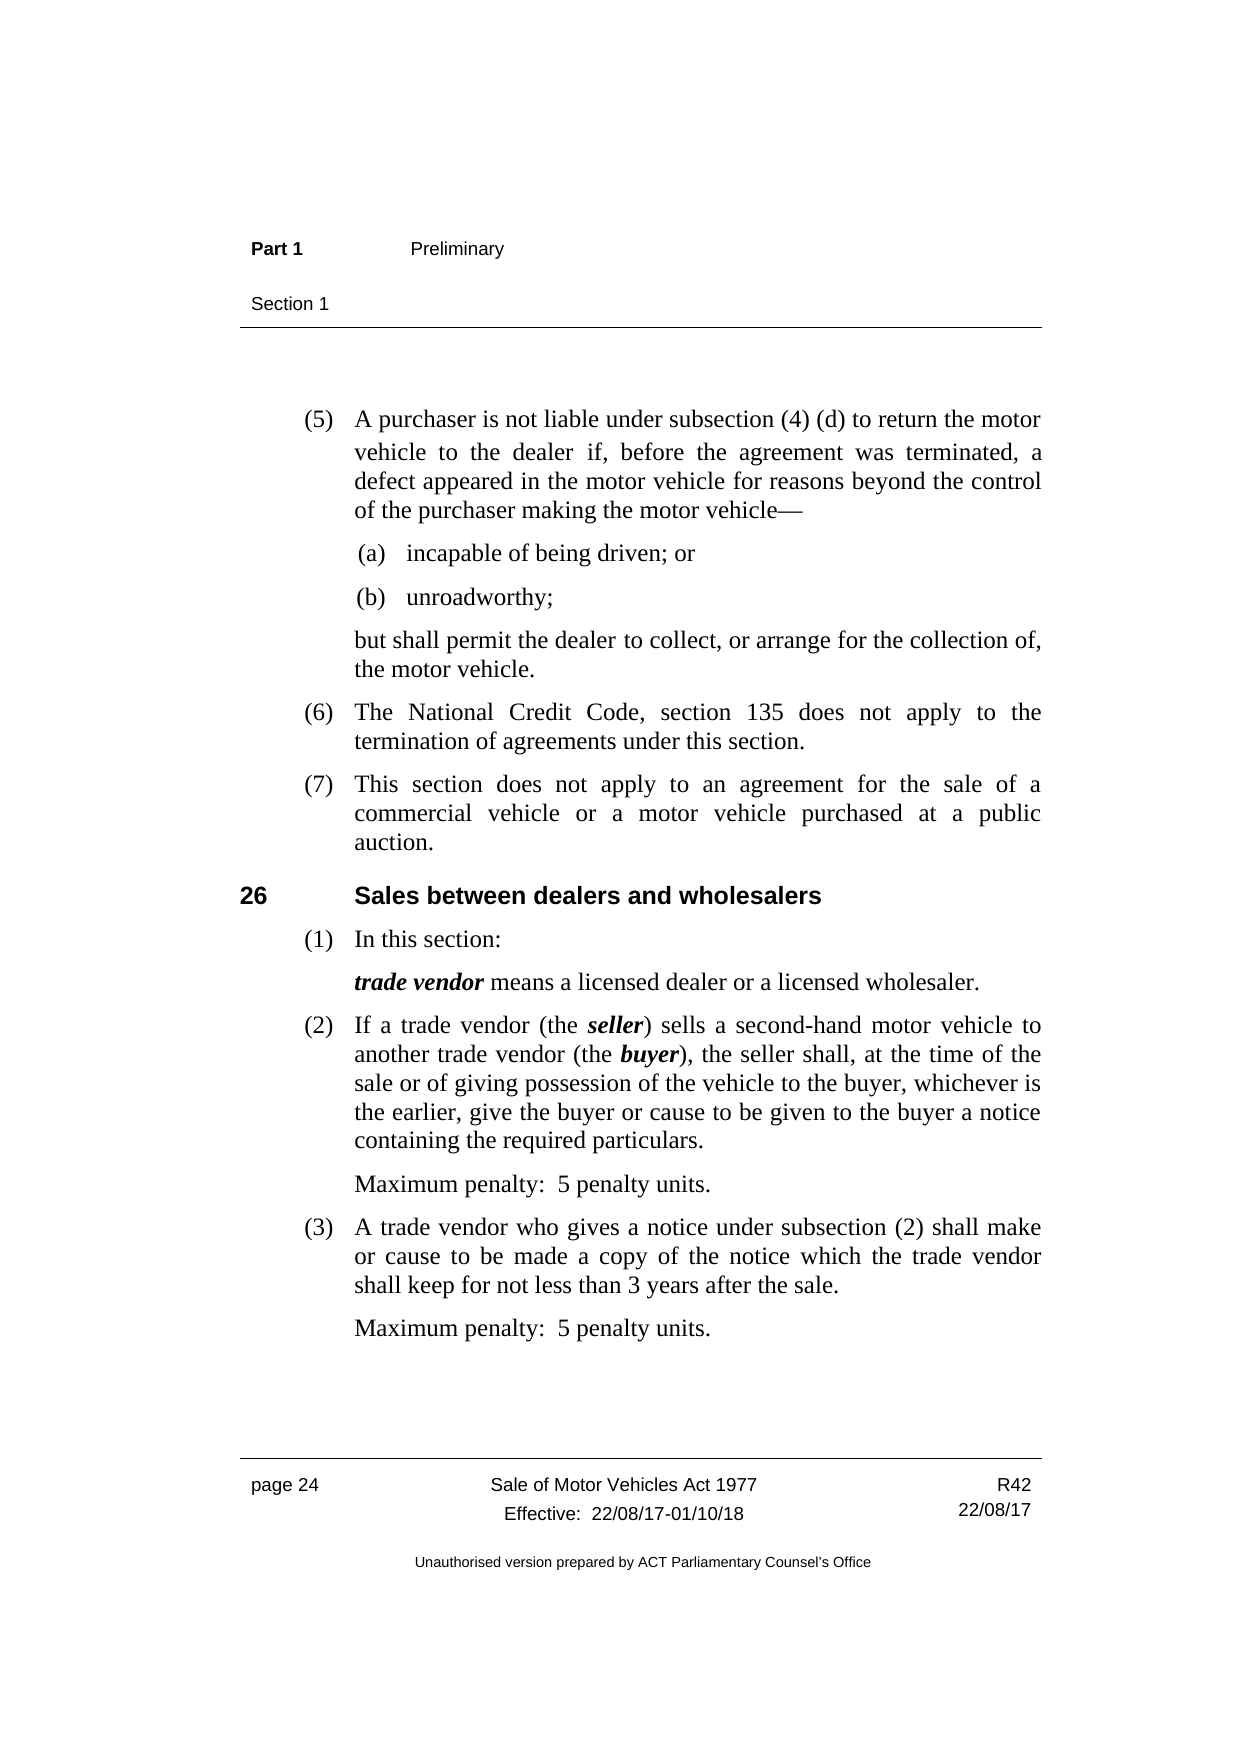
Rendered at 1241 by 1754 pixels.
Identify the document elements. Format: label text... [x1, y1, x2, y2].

text (2) If a trade vendor (the seller) sells a second-hand motor vehicle to another trade vendor (the buyer), the seller shall, at the time of the sale or of giving possession of the vehicle to the buyer, whichever is the earlier, give the buyer or cause to be given to the buyer a notice containing the required particulars. [239, 1011, 1042, 1154]
text Maximum penalty: 5 penalty units. [354, 1313, 1042, 1342]
text (1) In this section: [239, 924, 1042, 953]
text Maximum penalty: 5 penalty units. [354, 1169, 1042, 1198]
text (a) incapable of being driven; or [239, 538, 1042, 567]
text 26 Sales between dealers and wholesalers [239, 881, 1042, 909]
text (7) This section does not apply to an agreement for the sale of a commercial vehicle or a motor vehicle purchased at a public auction. [239, 769, 1042, 856]
text (b) unroadworthy; [239, 582, 1042, 611]
text but shall permit the dealer to collect, or arrange for the collection of, the motor vehicle. [354, 625, 1042, 683]
text (6) The National Credit Code, section 135 does not apply to the termination of agreements under this section. [239, 697, 1042, 755]
text trade vendor means a licensed dealer or a licensed wholesaler. [354, 967, 1042, 996]
text (5) A purchaser is not liable under subsection (4) (d) to return the motor vehicle to the dealer if, before the agreement was terminated, a defect appeared in the motor vehicle for reasons beyond the control of the purchaser making the motor vehicle— [239, 404, 1042, 524]
text (3) A trade vendor who gives a notice under subsection (2) shall make or cause to be made a copy of the notice which the trade vendor shall keep for not less than 3 years after the sale. [239, 1212, 1042, 1298]
